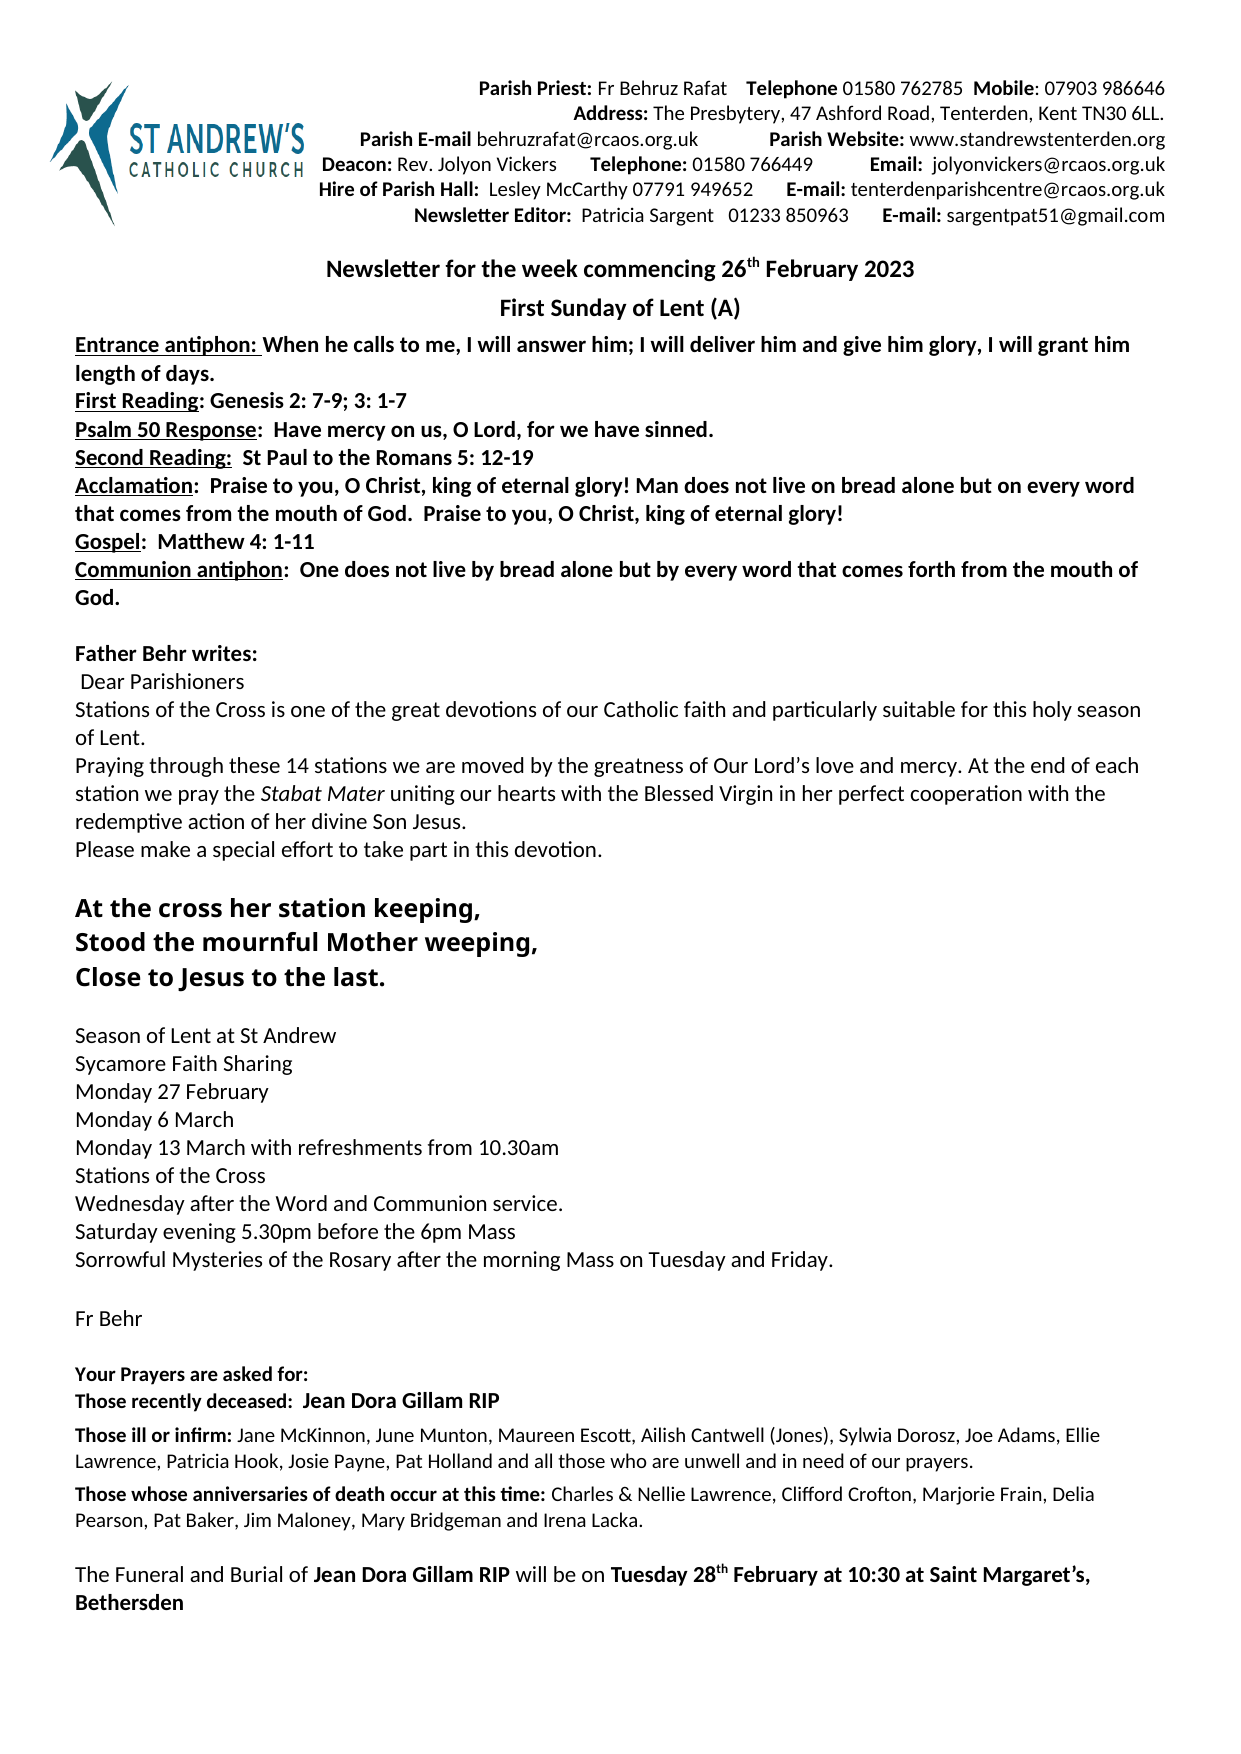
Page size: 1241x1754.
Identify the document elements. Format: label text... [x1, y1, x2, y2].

text At the cross her station keeping, Stood the mournful Mother weeping, Close to Jesus to the last. [75, 891, 1165, 993]
text Newsletter for the week commencing 26th February 2023 [75, 253, 1165, 283]
text Your Prayers are asked for: [75, 1361, 1165, 1386]
text Psalm 50 Response: Have mercy on us, O Lord, for we have sinned. [75, 415, 1165, 443]
text Those recently deceased: Jean Dora Gillam RIP [75, 1386, 1165, 1414]
text Acclamation: Praise to you, O Christ, king of eternal glory! Man does not live on bread alone but on every word that comes from the mouth of God. Praise to you, O Christ, king of eternal glory! [75, 471, 1165, 527]
text Monday 6 March [75, 1105, 1165, 1133]
text Those ill or infirm: Jane McKinnon, June Munton, Maureen Escott, Ailish Cantwell (Jones), Sylwia Dorosz, Joe Adams, Ellie Lawrence, Patricia Hook, Josie Payne, Pat Holland and all those who are unwell and in need of our prayers. [75, 1422, 1165, 1473]
text Parish Priest: Fr Behruz Rafat Telephone 01580 762785 Mobile: 07903 986646 [75, 75, 1165, 100]
text Season of Lent at St Andrew [75, 1021, 1165, 1049]
text Monday 27 February [75, 1077, 1165, 1105]
text Sorrowful Mysteries of the Rosary after the morning Mass on Tuesday and Friday. [75, 1245, 1165, 1273]
text Please make a special effort to take part in this devotion. [75, 835, 1165, 863]
text Newsletter Editor: Patricia Sargent 01233 850963 E-mail: sargentpat51@gmail.com [75, 202, 1165, 227]
text Address: The Presbytery, 47 Ashford Road, Tenterden, Kent TN30 6LL. [75, 100, 1165, 126]
text First Reading: Genesis 2: 7-9; 3: 1-7 [75, 387, 1165, 415]
text Parish E-mail behruzrafat@rcaos.org.uk Parish Website: www.standrewstenterden.org [75, 126, 1165, 151]
text Fr Behr [75, 1304, 1165, 1332]
text The Funeral and Burial of Jean Dora Gillam RIP will be on Tuesday 28th February at 10:30 at Saint Margaret’s, Bethersden [75, 1561, 1165, 1617]
text Stations of the Cross is one of the great devotions of our Catholic faith and particularly suitable for this holy season of Lent. [75, 695, 1165, 751]
text Second Reading: St Paul to the Romans 5: 12-19 [75, 443, 1165, 471]
text Deacon: Rev. Jolyon Vickers Telephone: 01580 766449 Email: jolyonvickers@rcaos.org.uk Hire of Parish Hall: Lesley McCarthy 07791 949652 E-mail: tenterdenparishcentre@rcaos.org.uk [75, 151, 1165, 202]
text First Sunday of Lent (A) [75, 292, 1165, 322]
text Those whose anniversaries of death occur at this time: Charles & Nellie Lawrence, Clifford Crofton, Marjorie Frain, Delia Pearson, Pat Baker, Jim Maloney, Mary Bridgeman and Irena Lacka. [75, 1482, 1165, 1532]
picture [36, 58, 330, 244]
text Wednesday after the Word and Communion service. [75, 1189, 1165, 1217]
text Father Behr writes: [75, 639, 1165, 667]
text Entrance antiphon: When he calls to me, I will answer him; I will deliver him and give him glory, I will grant him length of days. [75, 331, 1165, 387]
text Praying through these 14 stations we are moved by the greatness of Our Lord’s love and mercy. At the end of each station we pray the Stabat Mater uniting our hearts with the Blessed Virgin in her perfect cooperation with the redemptive action of her divine Son Jesus. [75, 751, 1165, 835]
text Stations of the Cross [75, 1161, 1165, 1189]
text Sycamore Faith Sharing [75, 1049, 1165, 1077]
text Communion antiphon: One does not live by bread alone but by every word that comes forth from the mouth of God. [75, 555, 1165, 611]
text Monday 13 March with refreshments from 10.30am [75, 1133, 1165, 1161]
text Dear Parishioners [75, 667, 1165, 695]
text Gospel: Matthew 4: 1-11 [75, 527, 1165, 555]
text Saturday evening 5.30pm before the 6pm Mass [75, 1217, 1165, 1245]
